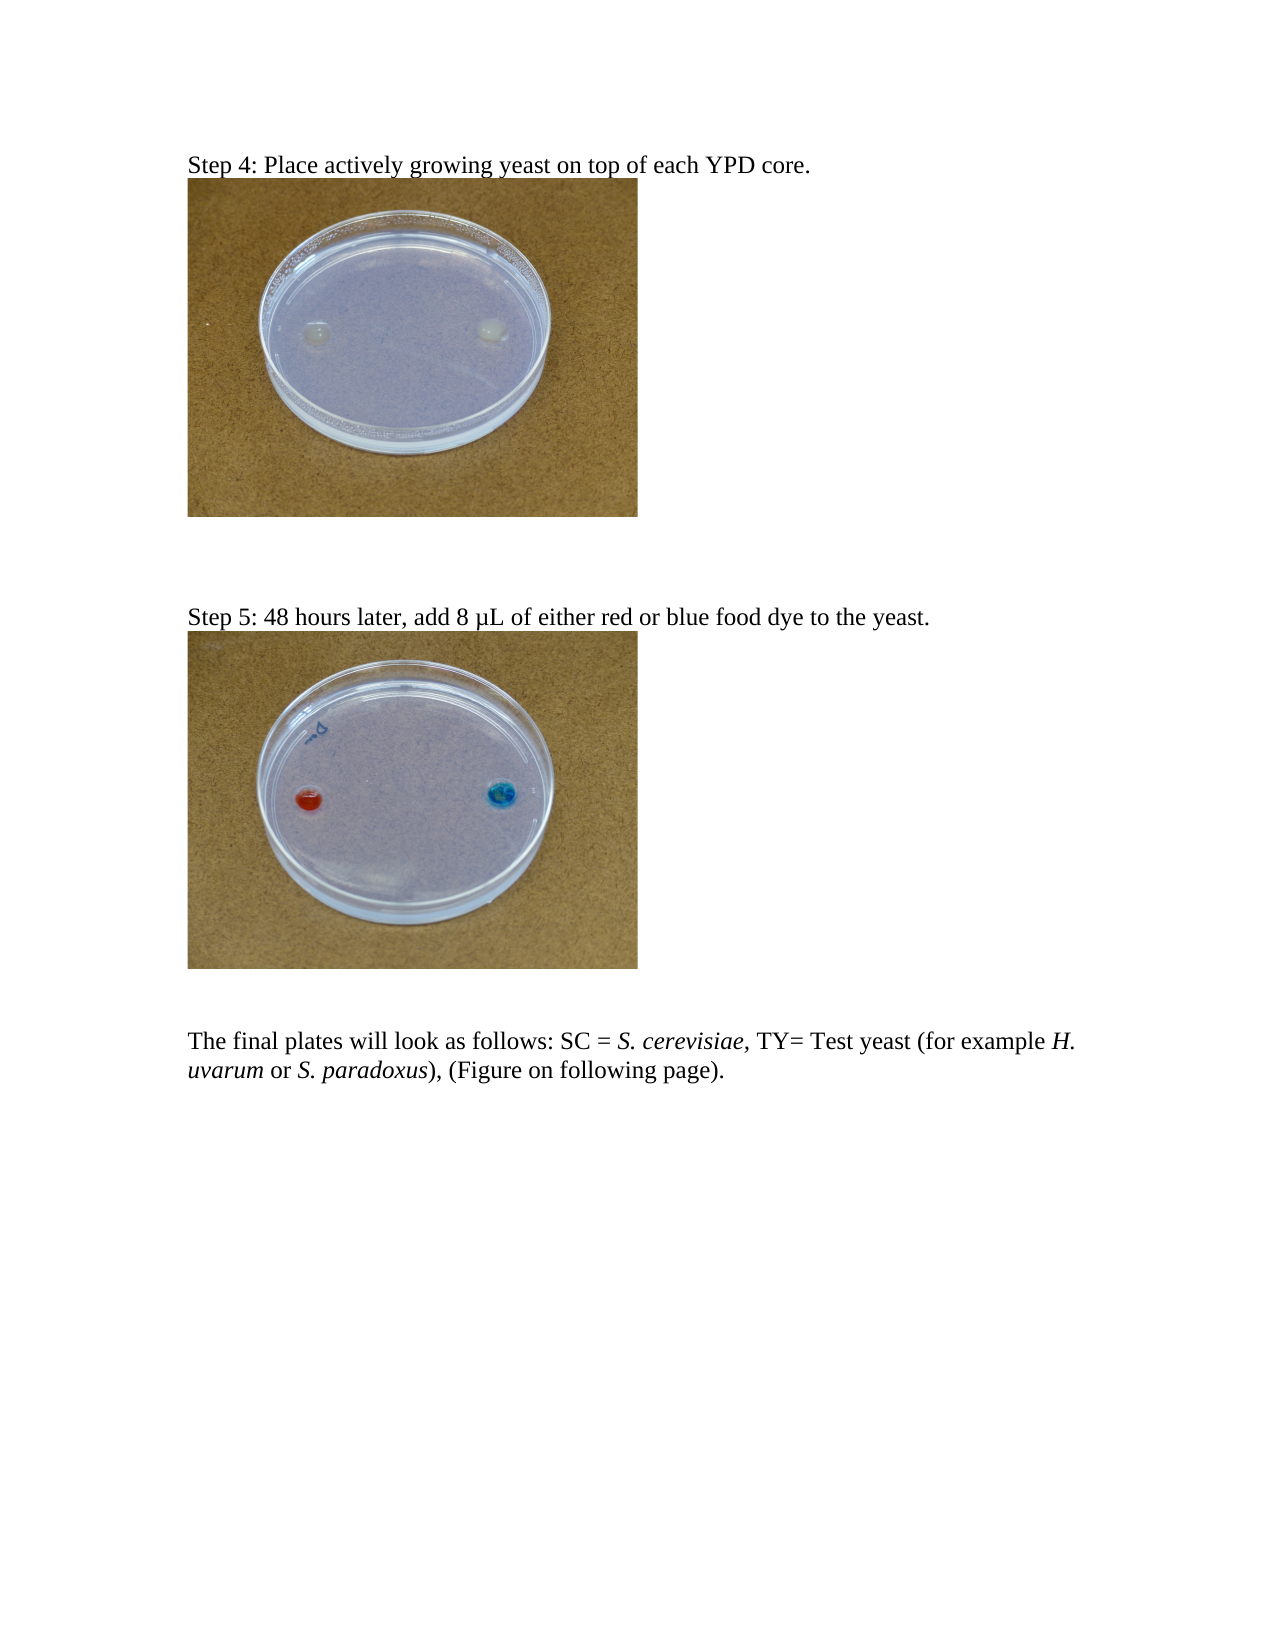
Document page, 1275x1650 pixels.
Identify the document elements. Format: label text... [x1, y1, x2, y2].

text The final plates will look as follows: SC = S. cerevisiae, TY= Test yeast (for example H. uvarum or S. paradoxus), (Figure on following page). [187, 1026, 1087, 1084]
picture [187, 631, 638, 969]
picture [187, 178, 638, 517]
